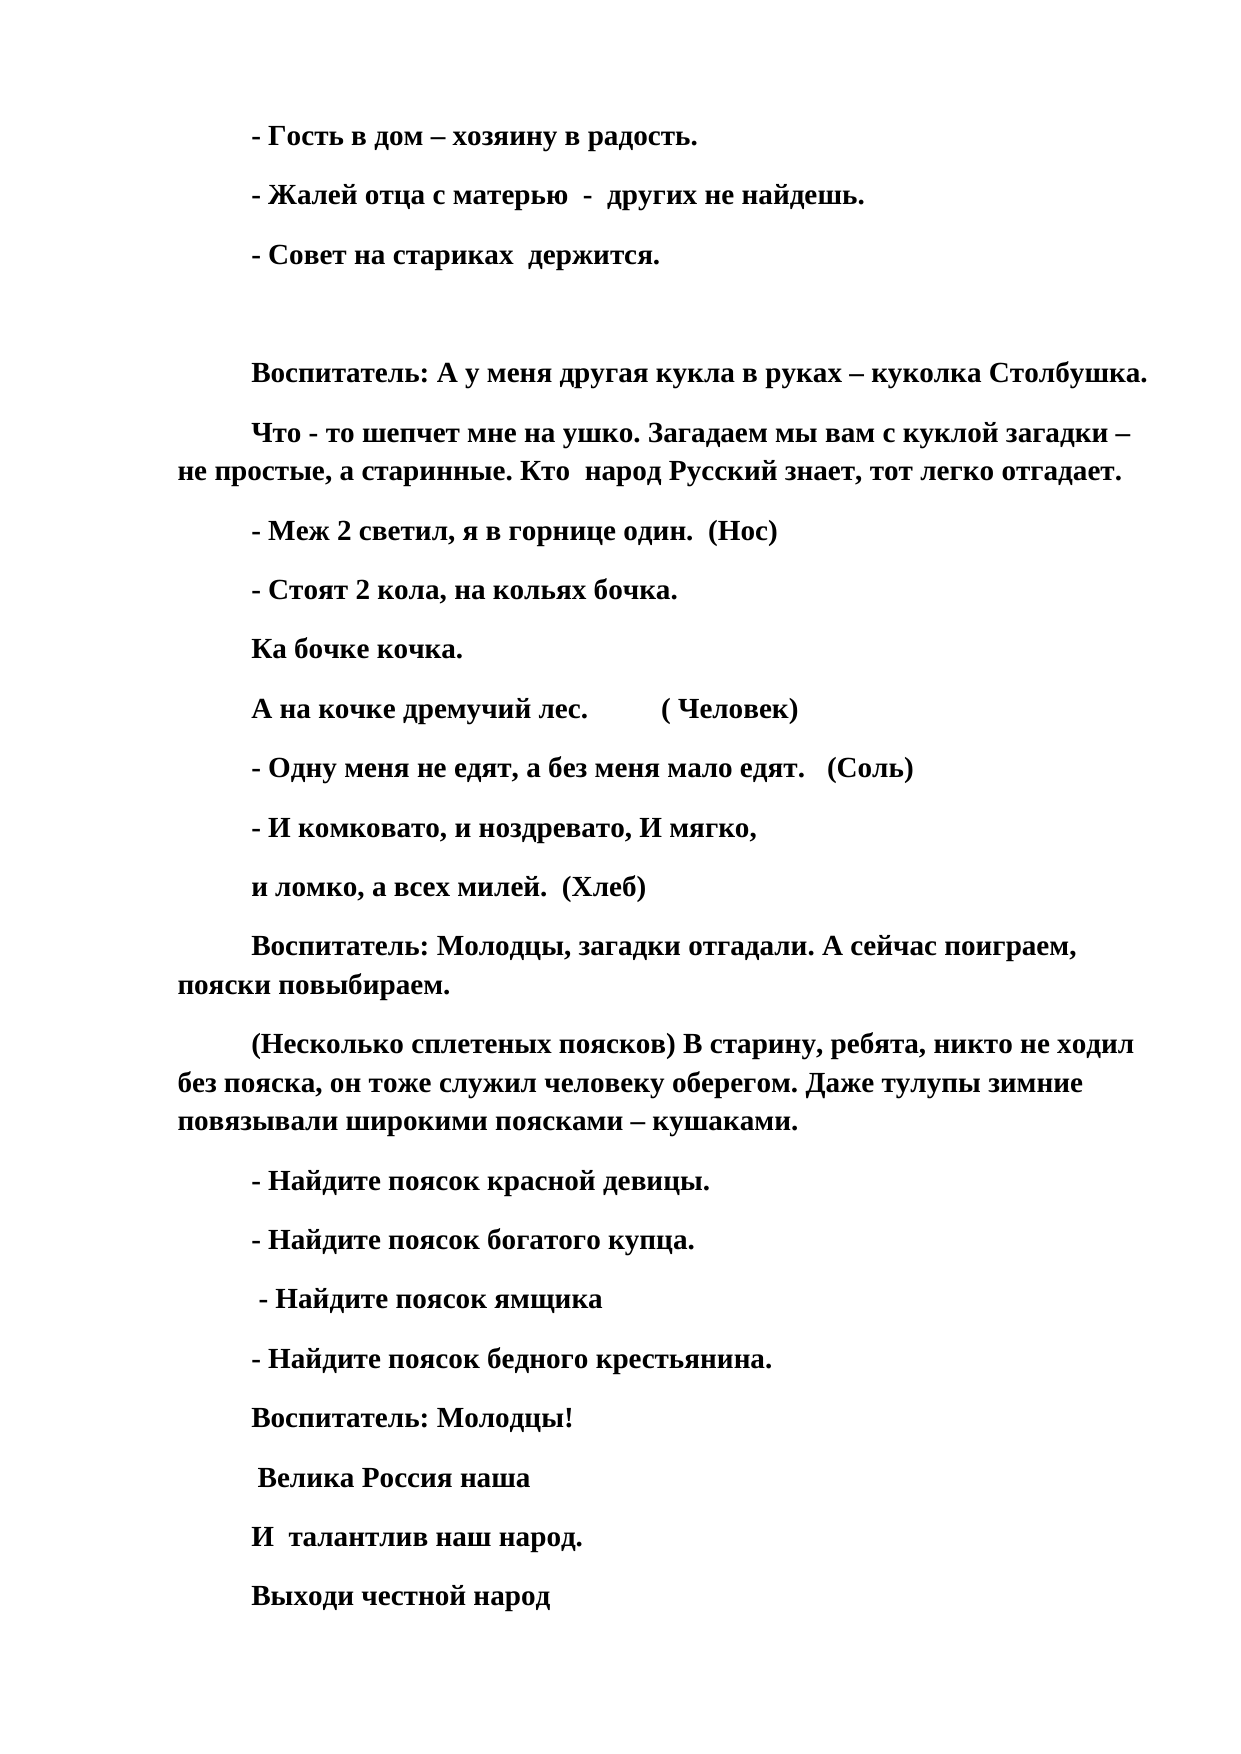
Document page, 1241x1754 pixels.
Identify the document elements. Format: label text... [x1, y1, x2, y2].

text Воспитатель: А у меня другая кукла в руках – куколка Столбушка. [177, 356, 1152, 389]
text - Совет на стариках держится. [177, 237, 1152, 270]
text - Стоят 2 кола, на кольях бочка. [177, 572, 1152, 606]
text Что - то шепчет мне на ушко. Загадаем мы вам с куклой загадки – не простые, а старинные. Кто народ Русский знает, тот легко отгадает. [177, 415, 1152, 487]
text - Гость в дом – хозяину в радость. [177, 118, 1152, 152]
text - Жалей отца с матерью - других не найдешь. [177, 177, 1152, 211]
text и ломко, а всех милей. (Хлеб) [177, 869, 1152, 903]
text - И комковато, и ноздревато, И мягко, [177, 810, 1152, 843]
text - Найдите поясок бедного крестьянина. [177, 1341, 1152, 1374]
text - Одну меня не едят, а без меня мало едят. (Соль) [177, 750, 1152, 784]
text (Несколько сплетеных поясков) В старину, ребята, никто не ходил без пояска, он тоже служил человеку оберегом. Даже тулупы зимние повязывали широкими поясками – кушаками. [177, 1026, 1152, 1137]
text - Найдите поясок богатого купца. [177, 1222, 1152, 1256]
text Ка бочке кочка. [177, 632, 1152, 665]
text Воспитатель: Молодцы! [177, 1400, 1152, 1434]
text А на кочке дремучий лес. ( Человек) [177, 691, 1152, 724]
text - Найдите поясок ямщика [177, 1282, 1152, 1315]
text - Меж 2 светил, я в горнице один. (Нос) [177, 513, 1152, 546]
text - Найдите поясок красной девицы. [177, 1163, 1152, 1196]
text Воспитатель: Молодцы, загадки отгадали. А сейчас поиграем, пояски повыбираем. [177, 928, 1152, 1001]
text И талантлив наш народ. [177, 1519, 1152, 1553]
text Велика Россия наша [177, 1460, 1152, 1493]
text Выходи честной народ [177, 1578, 1152, 1612]
